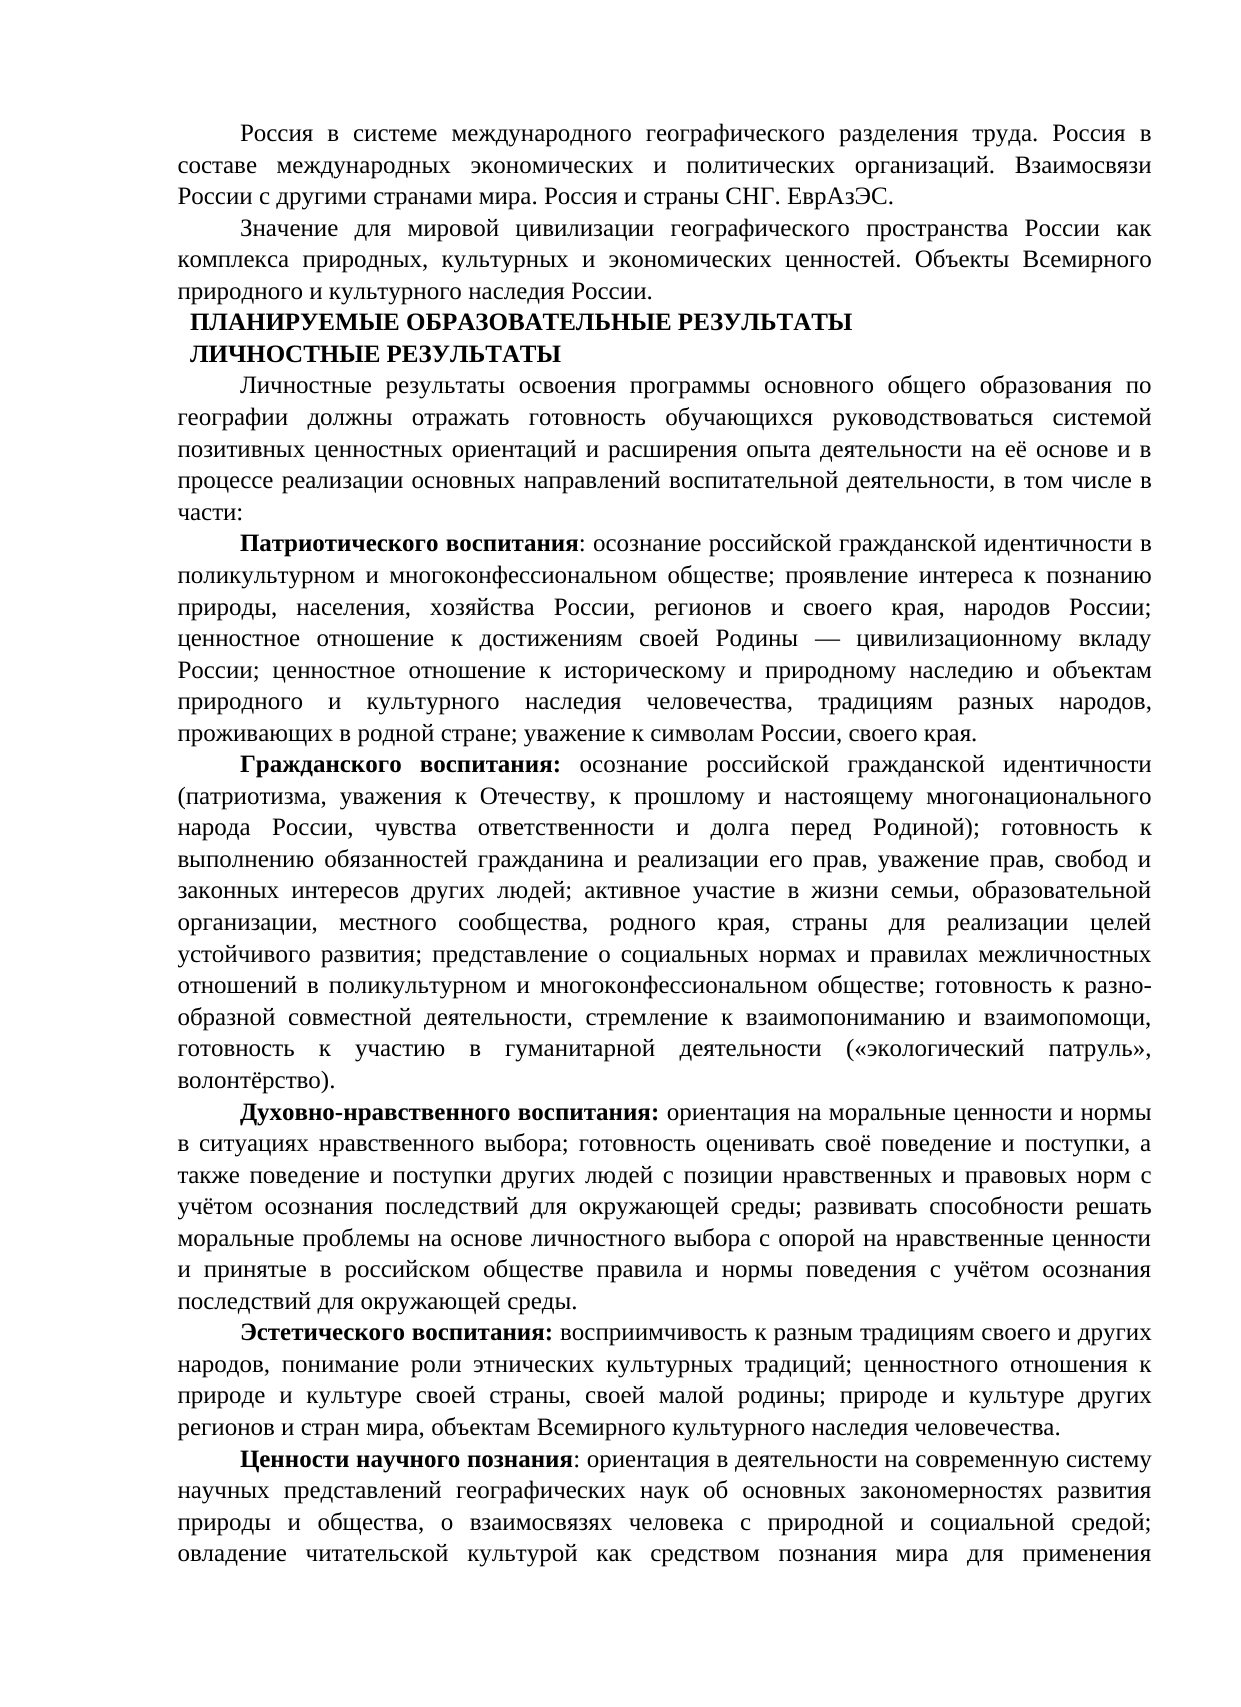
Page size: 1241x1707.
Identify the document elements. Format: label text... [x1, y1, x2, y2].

text Россия в системе международного географического разделения труда. Россия в составе международных экономических и политических организаций. Взаимосвязи России с другими странами мира. Россия и страны СНГ. ЕврАзЭС. [177, 118, 1152, 210]
text Значение для мировой цивилизации географического пространства России как комплекса природных, культурных и экономических ценностей. Объекты Всемирного природного и культурного наследия России. [177, 213, 1152, 305]
text Личностные результаты освоения программы основного общего образования по географии должны отражать готовность обучающихся руководствоваться системой позитивных ценностных ориентаций и расширения опыта деятельности на её основе и в процессе реализации основных направлений воспитательной деятельности, в том числе в части: [177, 371, 1152, 526]
text Духовно-нравственного воспитания: ориентация на моральные ценности и нормы в ситуациях нравственного выбора; готовность оценивать своё поведение и поступки, а также поведение и поступки других людей с позиции нравственных и правовых норм с учётом осознания последствий для окружающей среды; развивать способности решать моральные проблемы на основе личностного выбора с опорой на нравственные ценности и принятые в российском обществе правила и нормы поведения с учётом осознания последствий для окружающей среды. [177, 1097, 1152, 1315]
text ЛИЧНОСТНЫЕ РЕЗУЛЬТАТЫ [190, 339, 1152, 368]
text ПЛАНИРУЕМЫЕ ОБРАЗОВАТЕЛЬНЫЕ РЕЗУЛЬТАТЫ [190, 307, 1152, 336]
text Эстетического воспитания: восприимчивость к разным традициям своего и других народов, понимание роли этнических культурных традиций; ценностного отношения к природе и культуре своей страны, своей малой родины; природе и культуре других регионов и стран мира, объектам Всемирного культурного наследия человечества. [177, 1317, 1152, 1441]
text Патриотического воспитания: осознание российской гражданской идентичности в поликультурном и многоконфессиональном обществе; проявление интереса к познанию природы, населения, хозяйства России, регионов и своего края, народов России; ценностное отношение к достижениям своей Родины — цивилизационному вкладу России; ценностное отношение к историческому и природному наследию и объектам природного и культурного наследия человечества, традициям разных народов, проживающих в родной стране; уважение к символам России, своего края. [177, 528, 1152, 747]
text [177, 1444, 1152, 1567]
text Гражданского воспитания: осознание российской гражданской идентичности (патриотизма, уважения к Отечеству, к прошлому и настоящему многонационального народа России, чувства ответственности и долга перед Родиной); готовность к выполнению обязанностей гражданина и реализации его прав, уважение прав, свобод и законных интересов других людей; активное участие в жизни семьи, образовательной организации, местного сообщества, родного края, страны для реализации целей устойчивого развития; представление о социальных нормах и правилах межличностных отношений в поликультурном и многоконфессиональном обществе; готовность к разно-образной совместной деятельности, стремление к взаимопониманию и взаимопомощи, готовность к участию в гуманитарной деятельности («экологический патруль», волонтёрство). [177, 749, 1152, 1094]
